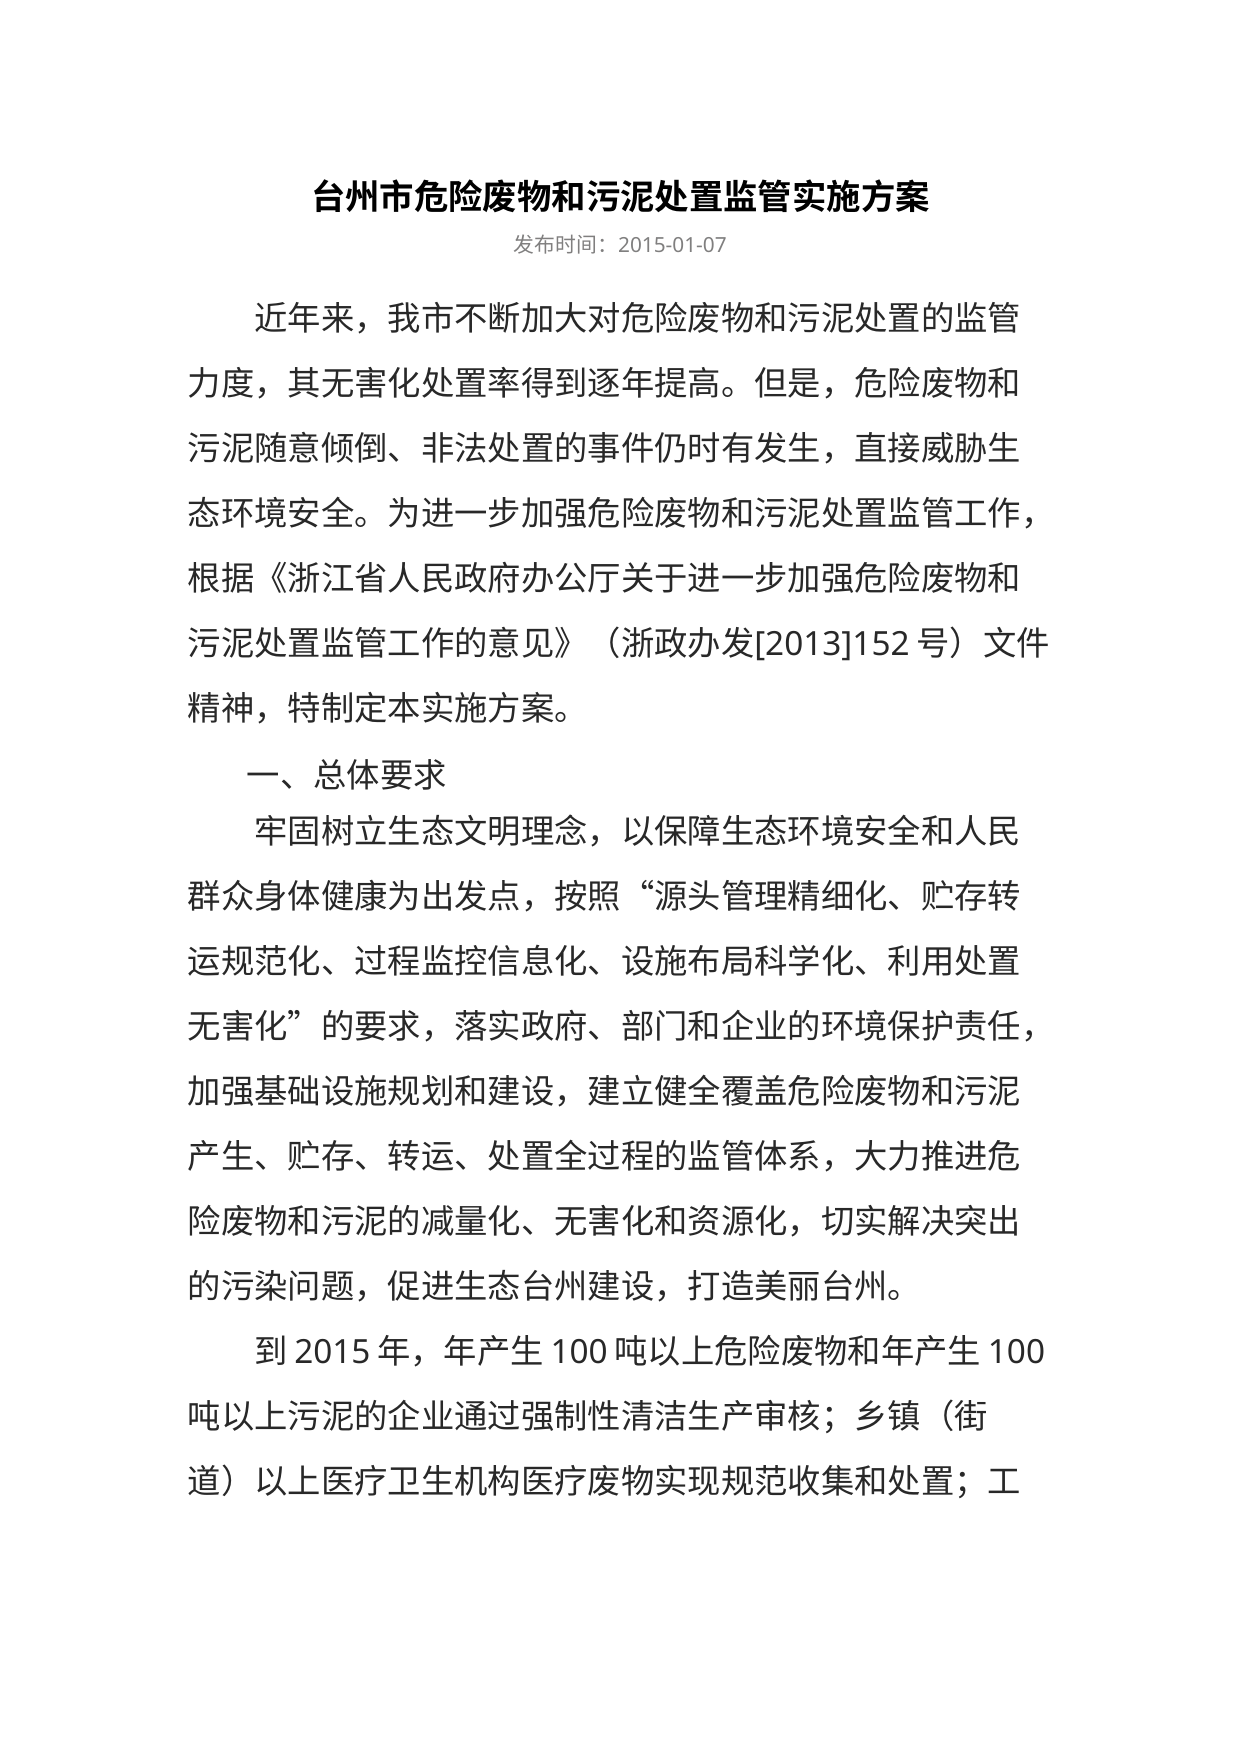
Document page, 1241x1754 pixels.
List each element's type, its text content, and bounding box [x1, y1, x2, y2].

text 一、总体要求 [187, 739, 1053, 797]
text 发布时间：2015-01-07 [187, 227, 1053, 259]
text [187, 1317, 1053, 1512]
text 台州市危险废物和污泥处置监管实施方案 [187, 162, 1053, 227]
text 牢固树立生态文明理念，以保障生态环境安全和人民群众身体健康为出发点，按照“源头管理精细化、贮存转运规范化、过程监控信息化、设施布局科学化、利用处置无害化”的要求，落实政府、部门和企业的环境保护责任，加强基础设施规划和建设，建立健全覆盖危险废物和污泥产生、贮存、转运、处置全过程的监管体系，大力推进危险废物和污泥的减量化、无害化和资源化，切实解决突出的污染问题，促进生态台州建设，打造美丽台州。 [187, 797, 1053, 1317]
text 近年来，我市不断加大对危险废物和污泥处置的监管力度，其无害化处置率得到逐年提高。但是，危险废物和污泥随意倾倒、非法处置的事件仍时有发生，直接威胁生态环境安全。为进一步加强危险废物和污泥处置监管工作，根据《浙江省人民政府办公厅关于进一步加强危险废物和污泥处置监管工作的意见》（浙政办发[2013]152号）文件精神，特制定本实施方案。 [187, 284, 1053, 739]
